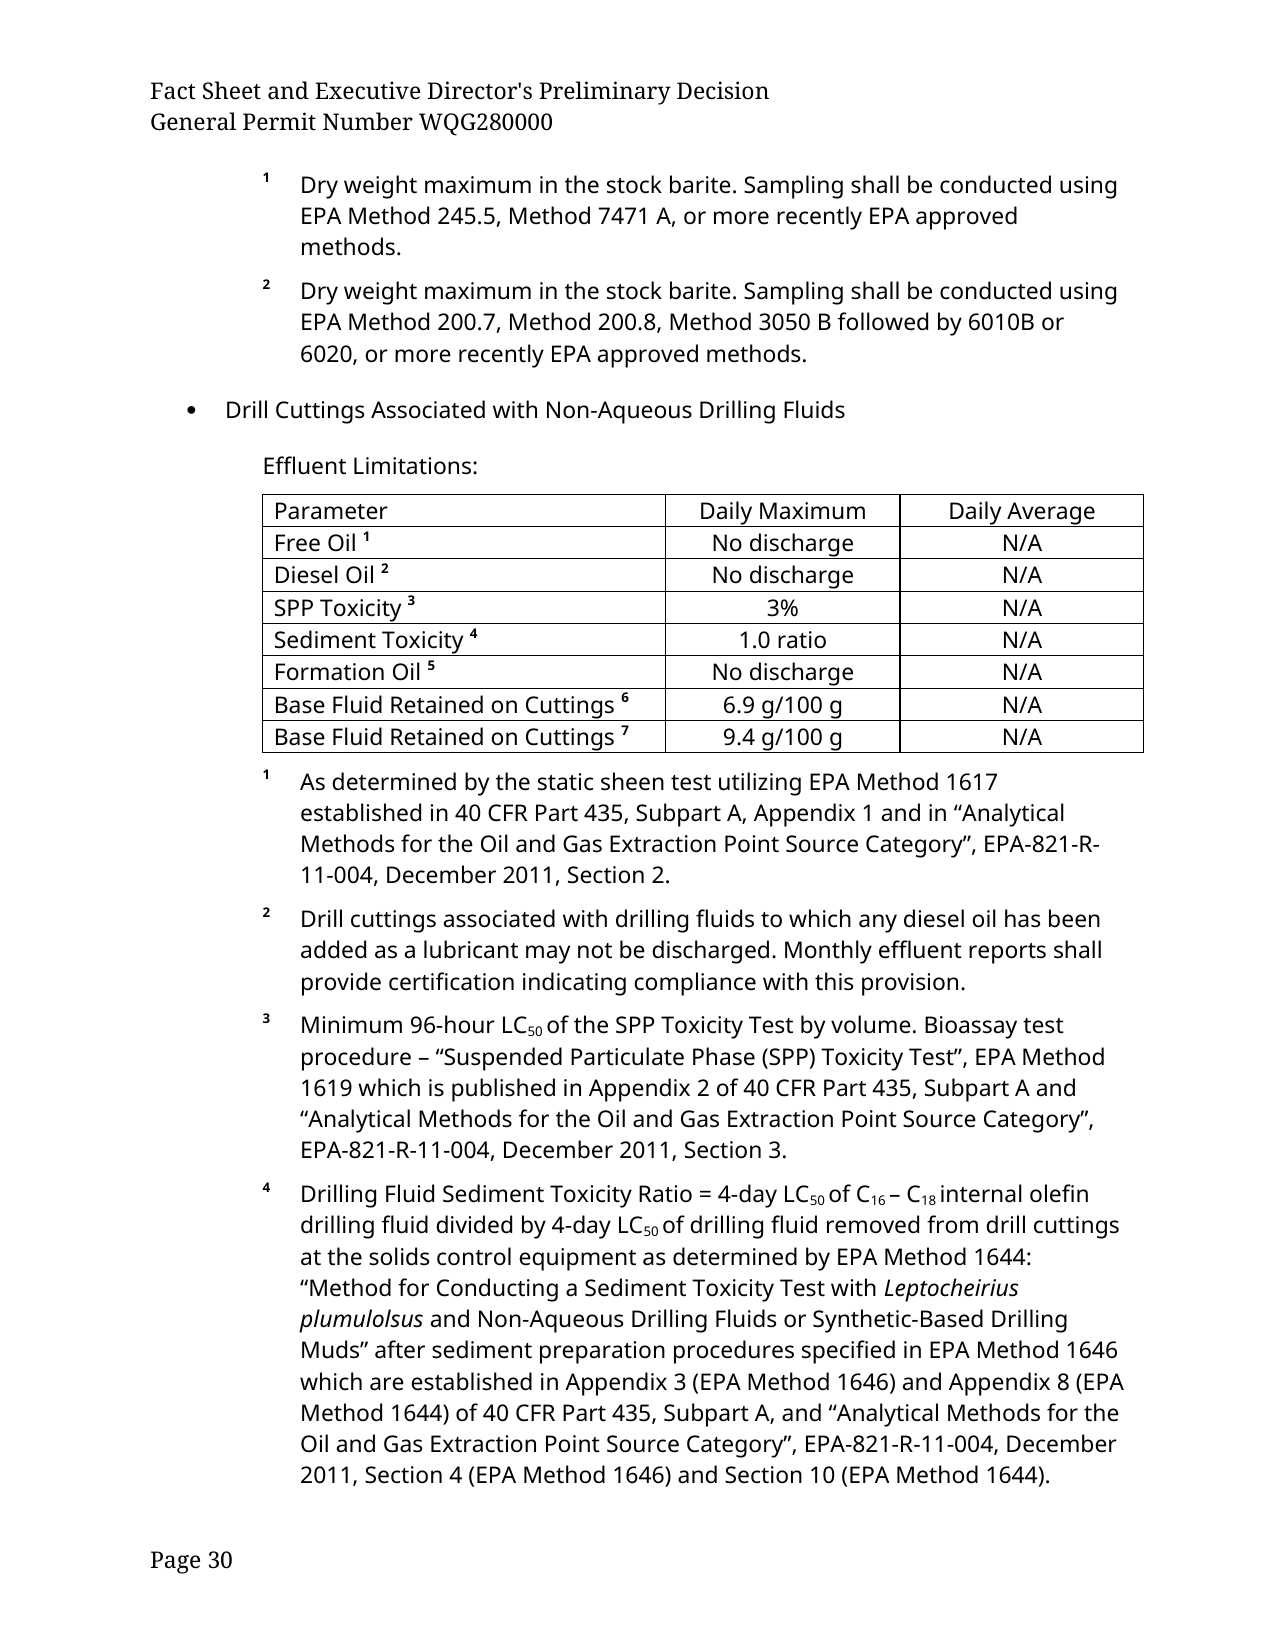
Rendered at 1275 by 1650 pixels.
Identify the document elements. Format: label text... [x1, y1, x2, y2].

table_cell Base Fluid Retained on Cuttings 7 [263, 721, 665, 752]
text 1 As determined by the static sheen test utilizing EPA Method 1617 established in 40 CFR Part 435, Subpart A, Appendix 1 and in “Analytical Methods for the Oil and Gas Extraction Point Source Category”, EPA-821-R-11-004, December 2011, Section 2. [262, 766, 1125, 891]
table_cell Base Fluid Retained on Cuttings 6 [263, 689, 665, 720]
text 3 Minimum 96-hour LC50 of the SPP Toxicity Test by volume. Bioassay test procedure – “Suspended Particulate Phase (SPP) Toxicity Test”, EPA Method 1619 which is published in Appendix 2 of 40 CFR Part 435, Subpart A and “Analytical Methods for the Oil and Gas Extraction Point Source Category”, EPA-821-R-11-004, December 2011, Section 3. [262, 1009, 1125, 1166]
table_header Parameter [263, 495, 665, 526]
table_cell No discharge [666, 559, 899, 591]
table_cell Sediment Toxicity 4 [263, 624, 665, 655]
list 1 Dry weight maximum in the stock barite. Sampling shall be conducted using EPA Method 245.5, Method 7471 A, or more recently EPA approved methods. [262, 169, 1125, 262]
table_cell N/A [901, 527, 1143, 558]
table_cell Diesel Oil 2 [263, 559, 665, 591]
text 4 Drilling Fluid Sediment Toxicity Ratio = 4-day LC50 of C16 – C18 internal olefin drilling fluid divided by 4-day LC50 of drilling fluid removed from drill cuttings at the solids control equipment as determined by EPA Method 1644: “Method for Conducting a Sediment Toxicity Test with Leptocheirius plumulolsus and Non-Aqueous Drilling Fluids or Synthetic-Based Drilling Muds” after sediment preparation procedures specified in EPA Method 1646 which are established in Appendix 3 (EPA Method 1646) and Appendix 8 (EPA Method 1644) of 40 CFR Part 435, Subpart A, and “Analytical Methods for the Oil and Gas Extraction Point Source Category”, EPA-821-R-11-004, December 2011, Section 4 (EPA Method 1646) and Section 10 (EPA Method 1644). [262, 1178, 1125, 1491]
table_cell Free Oil 1 [263, 527, 665, 558]
list Drill Cuttings Associated with Non-Aqueous Drilling Fluids [187, 394, 1125, 425]
table_cell 9.4 g/100 g [666, 721, 899, 752]
table_cell 3% [666, 592, 899, 623]
table_cell N/A [901, 559, 1143, 591]
table_header Daily Maximum [666, 495, 899, 526]
table_cell N/A [901, 721, 1143, 752]
table_cell N/A [901, 592, 1143, 623]
table_cell Formation Oil 5 [263, 656, 665, 687]
table_cell 1.0 ratio [666, 624, 899, 655]
text 2 Drill cuttings associated with drilling fluids to which any diesel oil has been added as a lubricant may not be discharged. Monthly effluent reports shall provide certification indicating compliance with this provision. [262, 903, 1125, 997]
table_cell SPP Toxicity 3 [263, 592, 665, 623]
table_cell N/A [901, 689, 1143, 720]
table_header Daily Average [901, 495, 1143, 526]
table_cell No discharge [666, 656, 899, 687]
list 2 Dry weight maximum in the stock barite. Sampling shall be conducted using EPA Method 200.7, Method 200.8, Method 3050 B followed by 6010B or 6020, or more recently EPA approved methods. [262, 275, 1125, 369]
text Effluent Limitations: [150, 450, 1125, 481]
table_cell No discharge [666, 527, 899, 558]
table_cell N/A [901, 656, 1143, 687]
table_cell N/A [901, 624, 1143, 655]
table_cell 6.9 g/100 g [666, 689, 899, 720]
